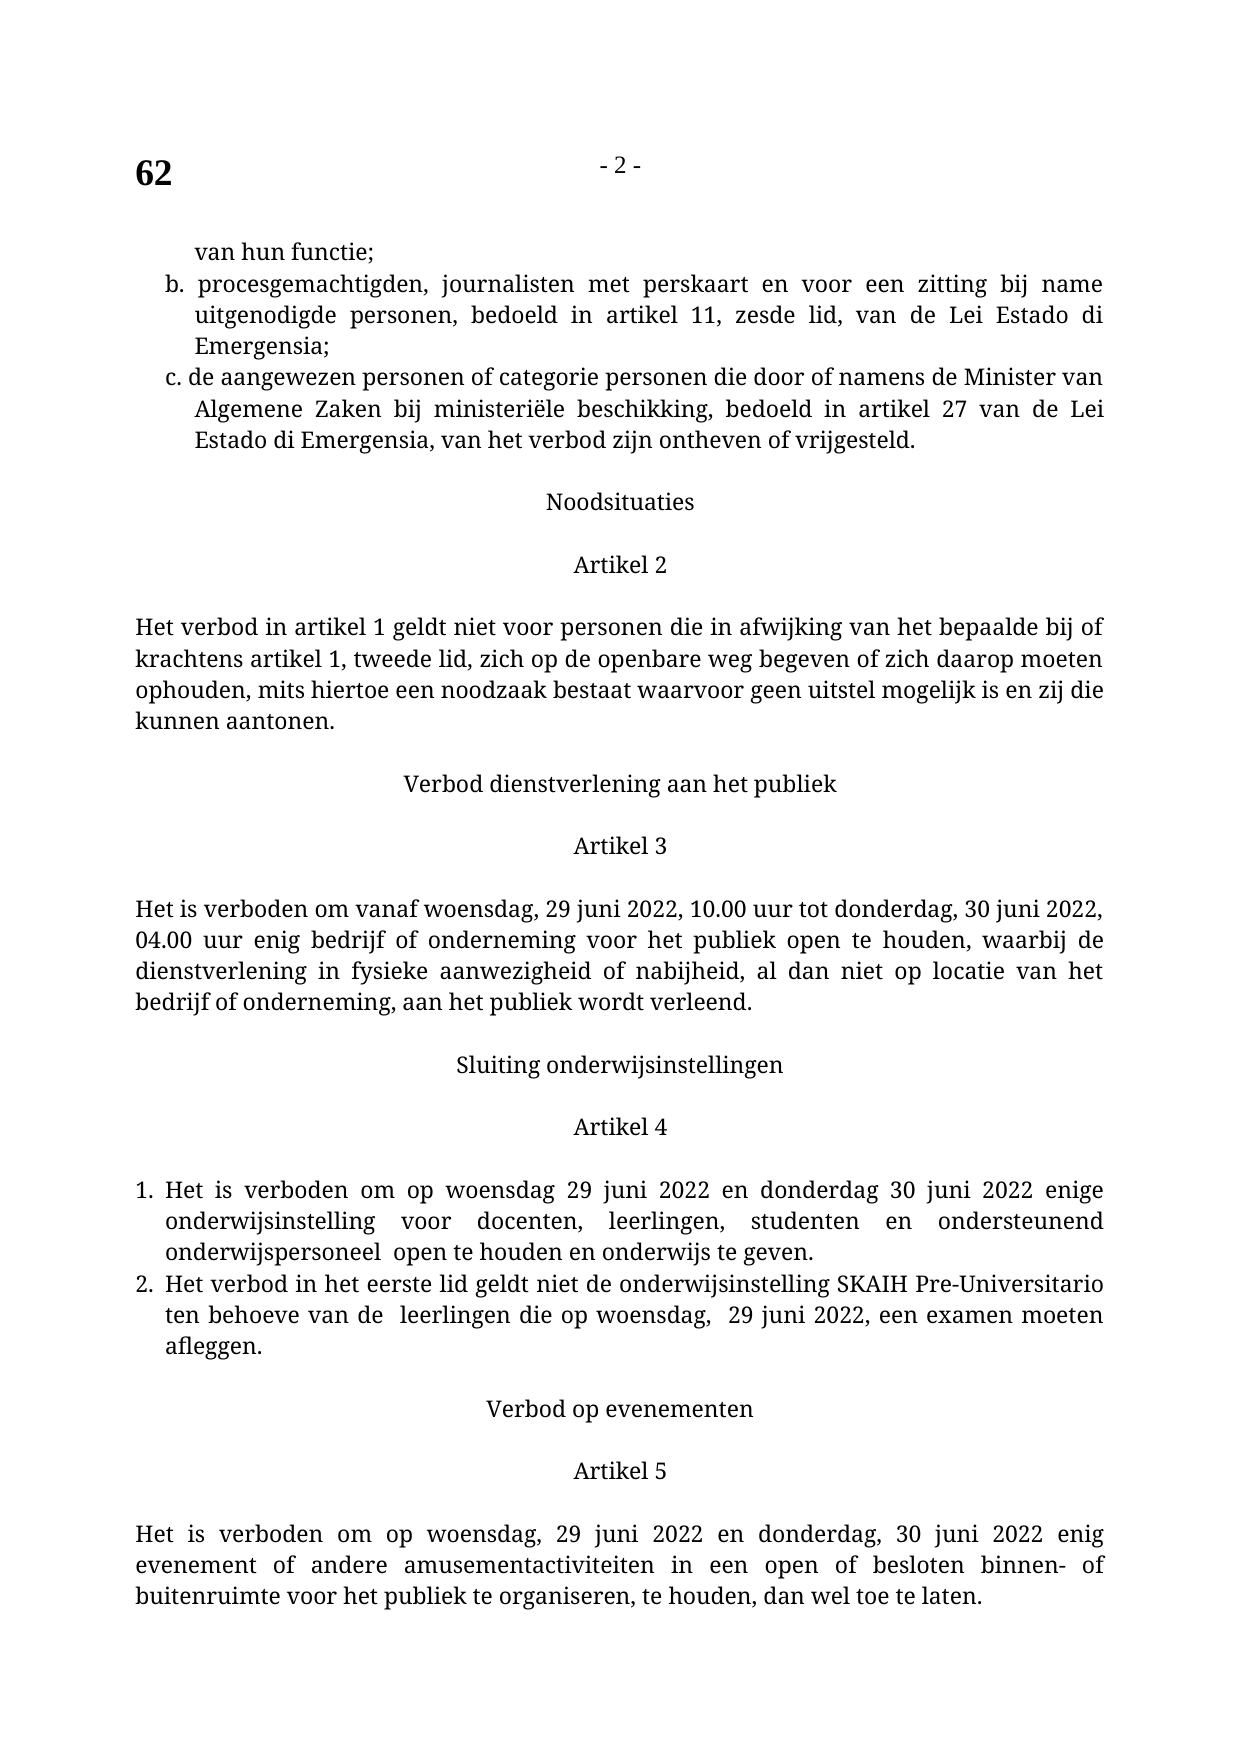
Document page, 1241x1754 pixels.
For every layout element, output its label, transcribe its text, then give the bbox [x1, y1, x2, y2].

text b. procesgemachtigden, journalisten met perskaart en voor een zitting bij name uitgenodigde personen, bedoeld in artikel 11, zesde lid, van de Lei Estado di Emergensia; [165, 267, 1105, 361]
text Het is verboden om vanaf woensdag, 29 juni 2022, 10.00 uur tot donderdag, 30 juni 2022, 04.00 uur enig bedrijf of onderneming voor het publiek open te houden, waarbij de dienstverlening in fysieke aanwezigheid of nabijheid, al dan niet op locatie van het bedrijf of onderneming, aan het publiek wordt verleend. [135, 892, 1105, 1017]
list Het is verboden om op woensdag 29 juni 2022 en donderdag 30 juni 2022 enige onderwijsinstelling voor docenten, leerlingen, studenten en ondersteunend onderwijspersoneel open te houden en onderwijs te geven. [135, 1174, 1105, 1267]
text Artikel 2 [135, 549, 1105, 580]
text Het verbod in artikel 1 geldt niet voor personen die in afwijking van het bepaalde bij of krachtens artikel 1, tweede lid, zich op de openbare weg begeven of zich daarop moeten ophouden, mits hiertoe een noodzaak bestaat waarvoor geen uitstel mogelijk is en zij die kunnen aantonen. [135, 611, 1105, 736]
list Het verbod in het eerste lid geldt niet de onderwijsinstelling SKAIH Pre-Universitario ten behoeve van de leerlingen die op woensdag, 29 juni 2022, een examen moeten afleggen. [135, 1267, 1105, 1361]
text Het is verboden om op woensdag, 29 juni 2022 en donderdag, 30 juni 2022 enig evenement of andere amusementactiviteiten in een open of besloten binnen- of buitenruimte voor het publiek te organiseren, te houden, dan wel toe te laten. [135, 1517, 1105, 1611]
text Noodsituaties [135, 486, 1105, 517]
text Sluiting onderwijsinstellingen [135, 1049, 1105, 1080]
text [165, 236, 1105, 267]
text Artikel 5 [135, 1455, 1105, 1486]
text Artikel 4 [135, 1111, 1105, 1142]
text c. de aangewezen personen of categorie personen die door of namens de Minister van Algemene Zaken bij ministeriële beschikking, bedoeld in artikel 27 van de Lei Estado di Emergensia, van het verbod zijn ontheven of vrijgesteld. [165, 361, 1105, 455]
text Verbod op evenementen [135, 1392, 1105, 1424]
text Artikel 3 [135, 830, 1105, 861]
text Verbod dienstverlening aan het publiek [135, 767, 1105, 799]
